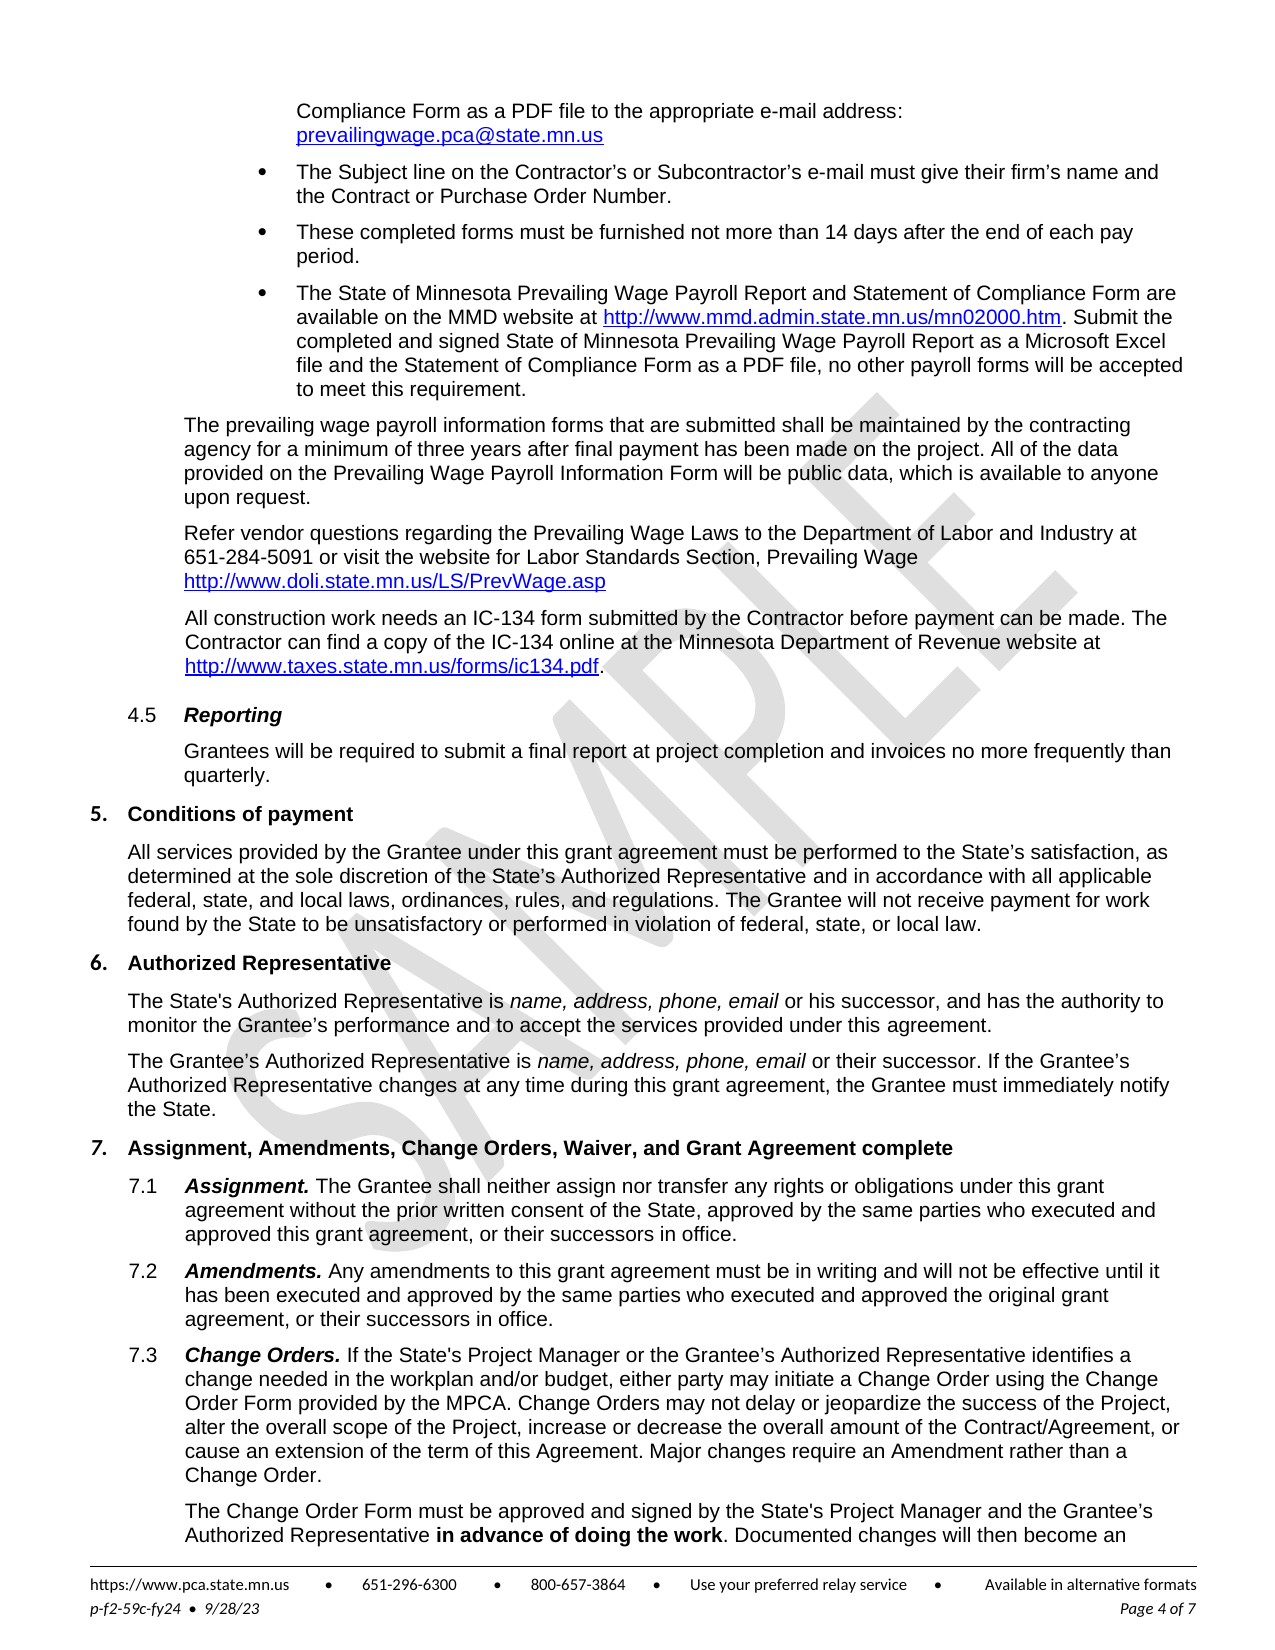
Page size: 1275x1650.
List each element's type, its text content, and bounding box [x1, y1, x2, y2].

text 4.5 Reporting [127, 702, 1185, 726]
list Conditions of payment [90, 799, 1185, 827]
text All construction work needs an IC-134 form submitted by the Contractor before payment can be made. The Contractor can find a copy of the IC-134 online at the Minnesota Department of Revenue website at http://www.taxes.state.mn.us/forms/ic134.pdf. [184, 606, 1185, 677]
list Assignment, Amendments, Change Orders, Waiver, and Grant Agreement complete [90, 1133, 1185, 1162]
text 7.3 Change Orders. If the State's Project Manager or the Grantee’s Authorized Representative identifies a change needed in the workplan and/or budget, either party may initiate a Change Order using the Change Order Form provided by the MPCA. Change Orders may not delay or jeopardize the success of the Project, alter the overall scope of the Project, increase or decrease the overall amount of the Contract/Agreement, or cause an extension of the term of this Agreement. Major changes require an Amendment rather than a Change Order. [128, 1343, 1185, 1487]
text Refer vendor questions regarding the Prevailing Wage Laws to the Department of Labor and Industry at 651-284-5091 or visit the website for Labor Standards Section, Prevailing Wage http://www.doli.state.mn.us/LS/PrevWage.asp [184, 521, 1185, 593]
text All services provided by the Grantee under this grant agreement must be performed to the State’s satisfaction, as determined at the sole discretion of the State’s Authorized Representative and in accordance with all applicable federal, state, and local laws, ordinances, rules, and regulations. The Grantee will not receive payment for work found by the State to be unsatisfactory or performed in violation of federal, state, or local law. [127, 840, 1185, 936]
text The State's Authorized Representative is name, address, phone, email or his successor, and has the authority to monitor the Grantee’s performance and to accept the services provided under this agreement. [127, 989, 1185, 1037]
list Authorized Representative [90, 948, 1185, 976]
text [184, 1499, 1185, 1547]
text 7.2 Amendments. Any amendments to this grant agreement must be in writing and will not be effective until it has been executed and approved by the same parties who executed and approved the original grant agreement, or their successors in office. [128, 1258, 1185, 1330]
text The Grantee’s Authorized Representative is name, address, phone, email or their successor. If the Grantee’s Authorized Representative changes at any time during this grant agreement, the Grantee must immediately notify the State. [127, 1049, 1185, 1121]
list The Subject line on the Contractor’s or Subcontractor’s e-mail must give their firm’s name and the Contract or Purchase Order Number. [259, 159, 1185, 207]
text 7.1 Assignment. The Grantee shall neither assign nor transfer any rights or obligations under this grant agreement without the prior written consent of the State, approved by the same parties who executed and approved this grant agreement, or their successors in office. [128, 1174, 1185, 1246]
text The prevailing wage payroll information forms that are submitted shall be maintained by the contracting agency for a minimum of three years after final payment has been made on the project. All of the data provided on the Prevailing Wage Payroll Information Form will be public data, which is available to anyone upon request. [184, 413, 1185, 509]
text Grantees will be required to submit a final report at project completion and invoices no more frequently than quarterly. [184, 739, 1185, 787]
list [259, 99, 1185, 147]
list The State of Minnesota Prevailing Wage Payroll Report and Statement of Compliance Form are available on the MMD website at http://www.mmd.admin.state.mn.us/mn02000.htm. Submit the completed and signed State of Minnesota Prevailing Wage Payroll Report as a Microsoft Excel file and the Statement of Compliance Form as a PDF file, no other payroll forms will be accepted to meet this requirement. [259, 281, 1185, 400]
list These completed forms must be furnished not more than 14 days after the end of each pay period. [259, 220, 1185, 268]
